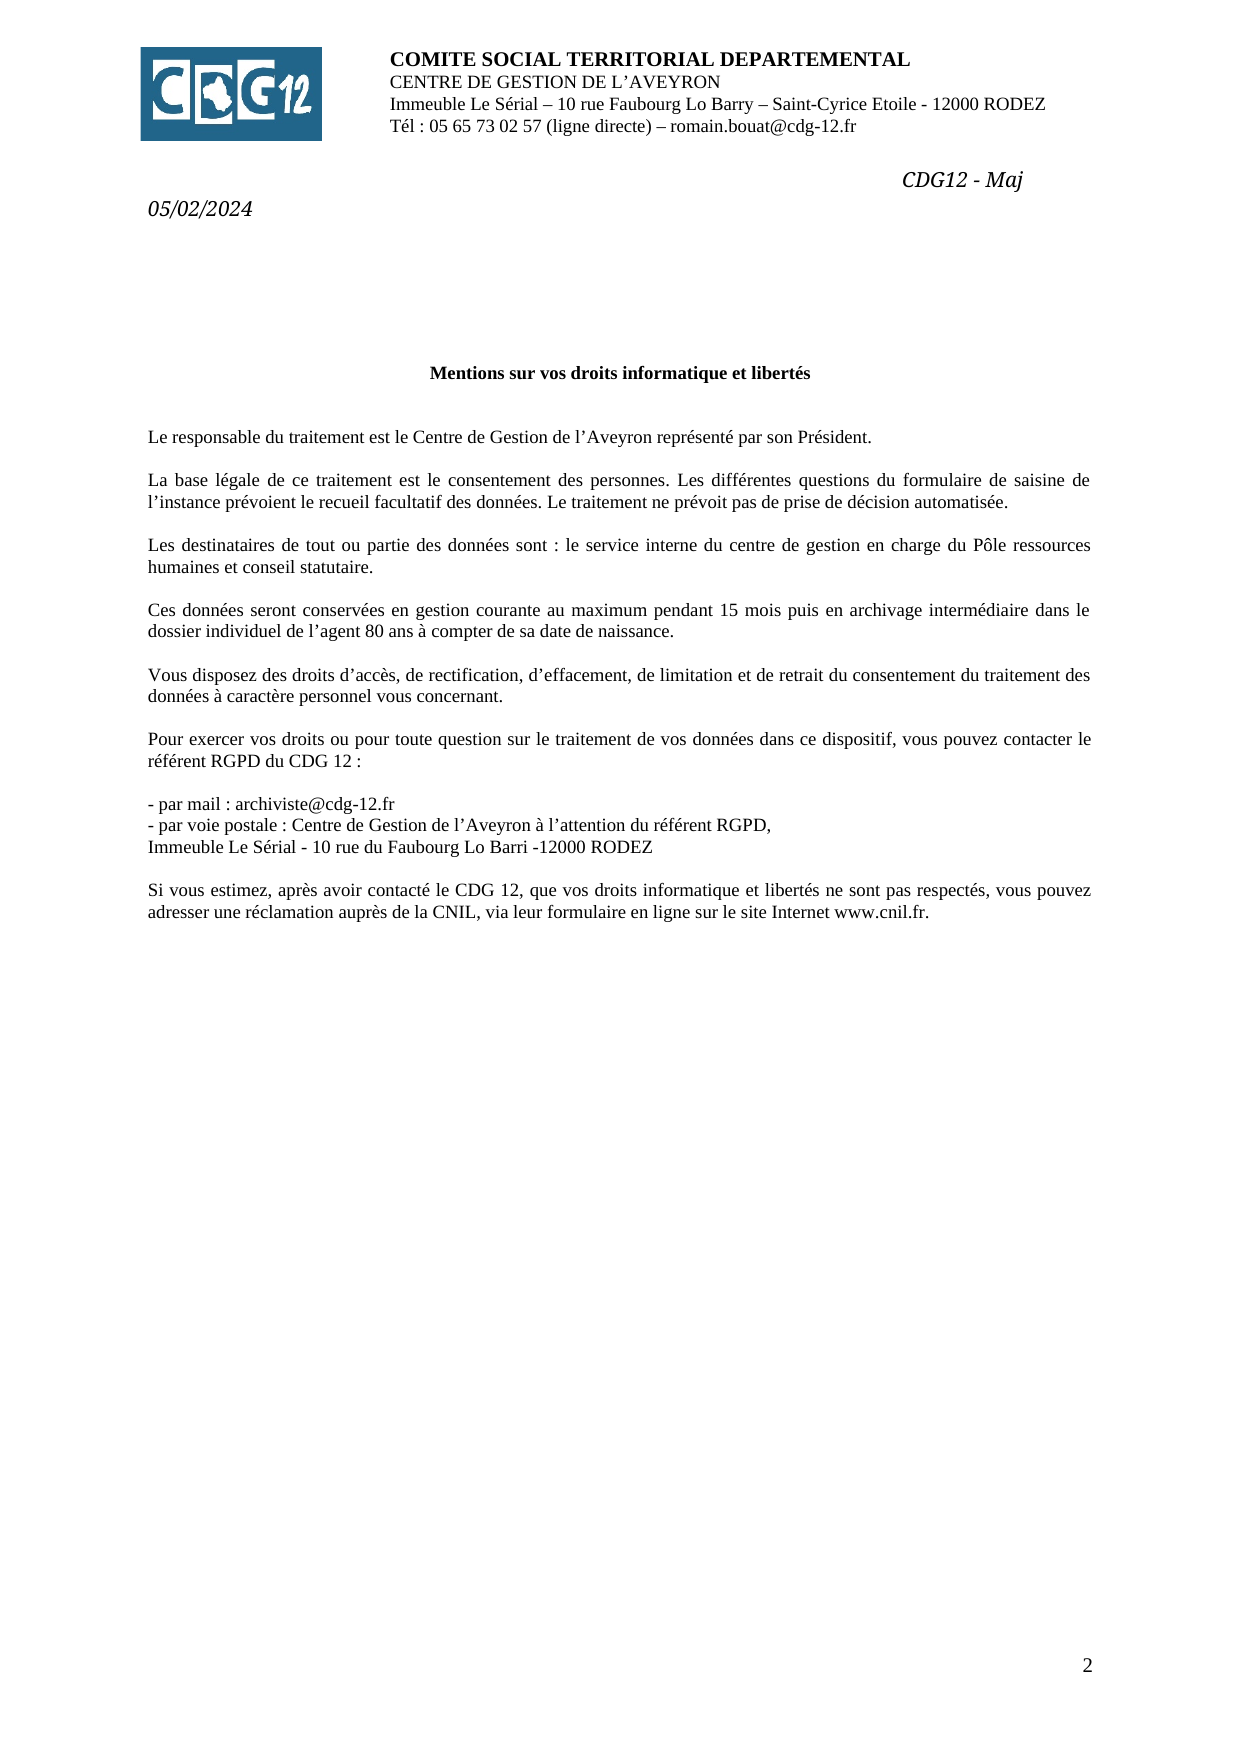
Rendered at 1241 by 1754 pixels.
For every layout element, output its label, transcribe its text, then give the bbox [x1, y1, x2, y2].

picture [140, 47, 322, 141]
text Les destinataires de tout ou partie des données sont : le service interne du centre de gestion en charge du Pôle ressources humaines et conseil statutaire. [148, 534, 1092, 577]
text Le responsable du traitement est le Centre de Gestion de l’Aveyron représenté par son Président. [148, 426, 1092, 448]
text La base légale de ce traitement est le consentement des personnes. Les différentes questions du formulaire de saisine de l’instance prévoient le recueil facultatif des données. Le traitement ne prévoit pas de prise de décision automatisée. [148, 469, 1092, 512]
text CDG12 - Maj 05/02/2024 [148, 166, 1092, 222]
text Vous disposez des droits d’accès, de rectification, d’effacement, de limitation et de retrait du consentement du traitement des données à caractère personnel vous concernant. [148, 663, 1092, 707]
text Immeuble Le Sérial - 10 rue du Faubourg Lo Barri -12000 RODEZ [148, 836, 1092, 857]
text - par mail : archiviste@cdg-12.fr [148, 793, 1092, 814]
text Pour exercer vos droits ou pour toute question sur le traitement de vos données dans ce dispositif, vous pouvez contacter le référent RGPD du CDG 12 : [148, 728, 1092, 771]
text - par voie postale : Centre de Gestion de l’Aveyron à l’attention du référent RGPD, [148, 814, 1092, 836]
text Ces données seront conservées en gestion courante au maximum pendant 15 mois puis en archivage intermédiaire dans le dossier individuel de l’agent 80 ans à compter de sa date de naissance. [148, 599, 1092, 642]
text Mentions sur vos droits informatique et libertés [148, 362, 1092, 383]
text Si vous estimez, après avoir contacté le CDG 12, que vos droits informatique et libertés ne sont pas respectés, vous pouvez adresser une réclamation auprès de la CNIL, via leur formulaire en ligne sur le site Internet www.cnil.fr. [148, 879, 1092, 922]
